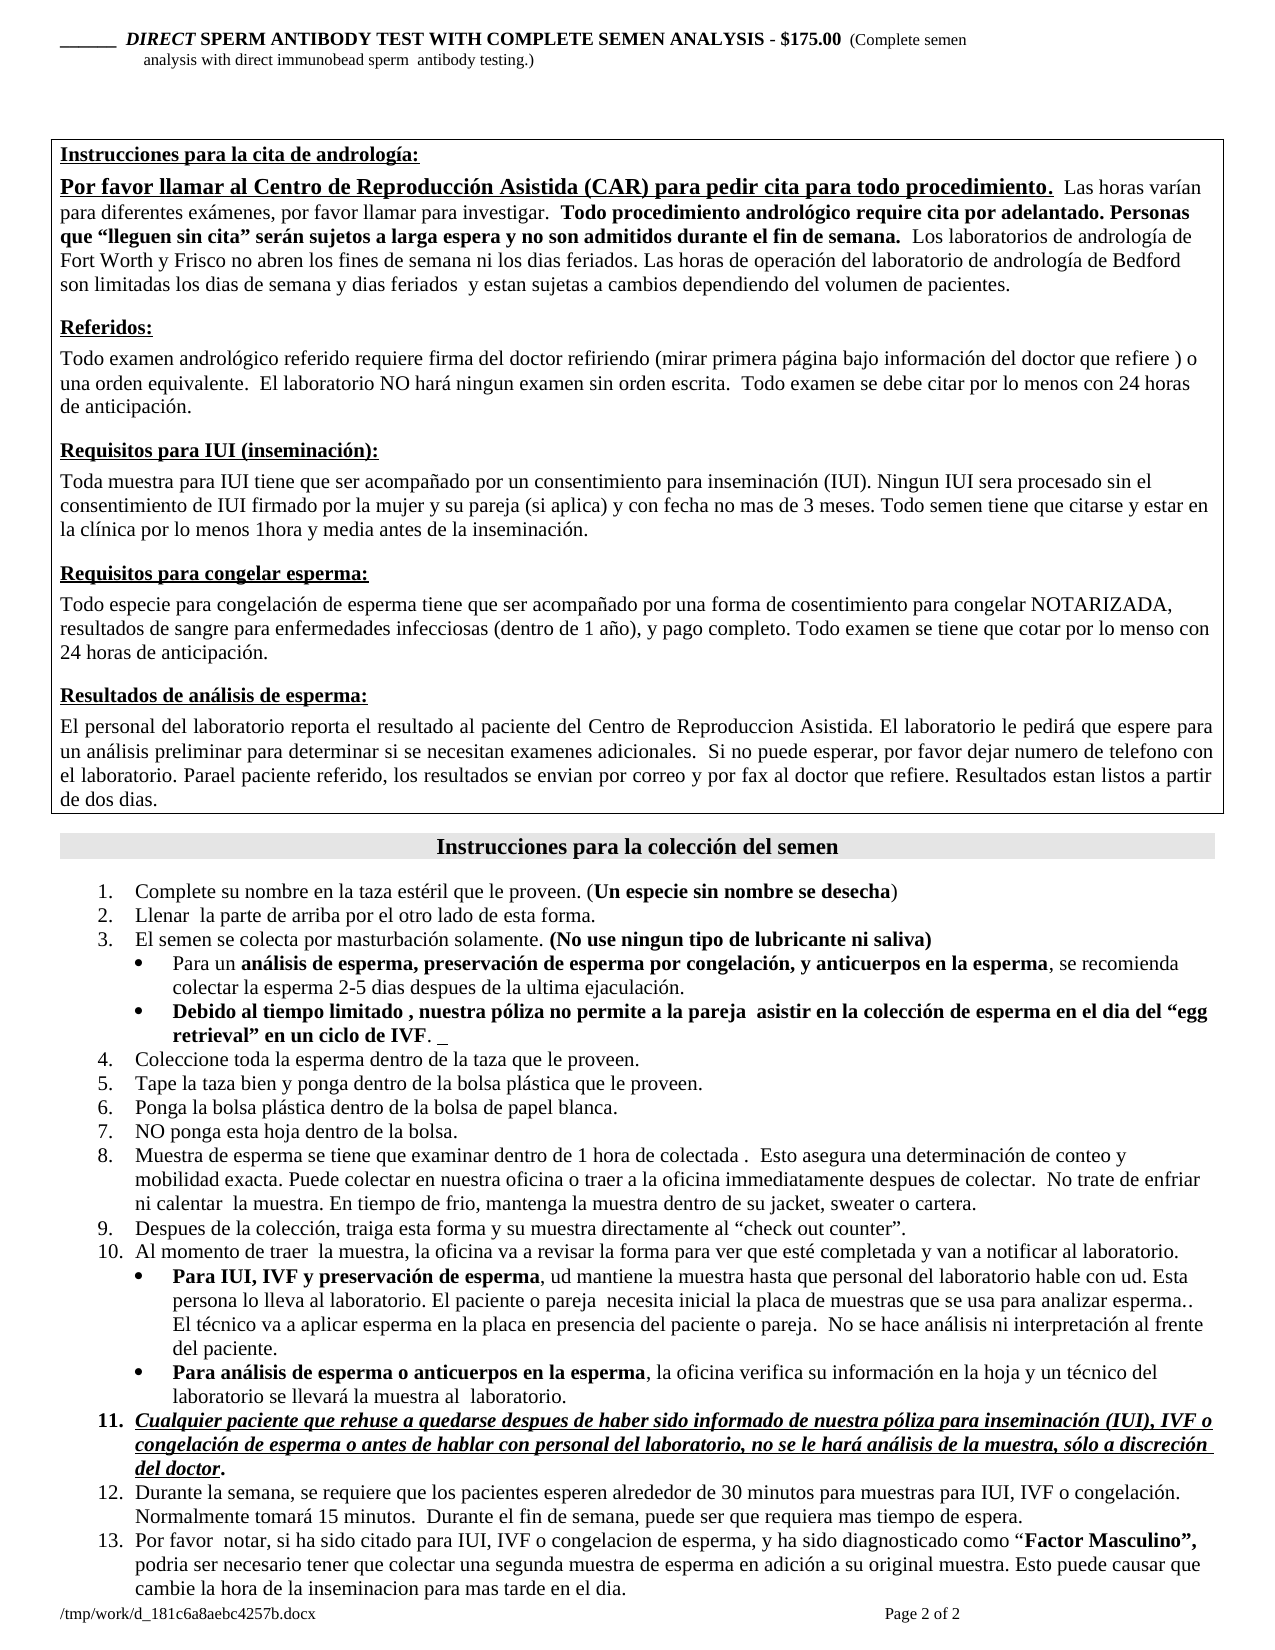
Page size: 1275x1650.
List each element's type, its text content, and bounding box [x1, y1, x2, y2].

list Debido al tiempo limitado , nuestra póliza no permite a la pareja asistir en la colección de esperma en el dia del “egg retrieval” en un ciclo de IVF. [135, 999, 1215, 1047]
list Cualquier paciente que rehuse a quedarse despues de haber sido informado de nuestra póliza para inseminación (IUI), IVF o congelación de esperma o antes de hablar con personal del laboratorio, no se le hará análisis de la muestra, sólo a discreción del doctor. [97, 1408, 1215, 1480]
list Despues de la colección, traiga esta forma y su muestra directamente al “check out counter”. [97, 1215, 1215, 1239]
subtitle Instrucciones para la colección del semen [60, 833, 1215, 859]
text Referidos: [60, 315, 1215, 339]
list Por favor notar, si ha sido citado para IUI, IVF o congelacion de esperma, y ha sido diagnosticado como “Factor Masculino”, podria ser necesario tener que colectar una segunda muestra de esperma en adición a su original muestra. Esto puede causar que cambie la hora de la inseminacion para mas tarde en el dia. [97, 1528, 1215, 1600]
text Todo especie para congelación de esperma tiene que ser acompañado por una forma de cosentimiento para congelar NOTARIZADA, resultados de sangre para enfermedades infecciosas (dentro de 1 año), y pago completo. Todo examen se tiene que cotar por lo menso con 24 horas de anticipación. [60, 592, 1215, 664]
text Toda muestra para IUI tiene que ser acompañado por un consentimiento para inseminación (IUI). Ningun IUI sera procesado sin el consentimiento de IUI firmado por la mujer y su pareja (si aplica) y con fecha no mas de 3 meses. Todo semen tiene que citarse y estar en la clínica por lo menos 1hora y media antes de la inseminación. [60, 469, 1215, 541]
list Tape la taza bien y ponga dentro de la bolsa plástica que le proveen. [97, 1071, 1215, 1095]
text ______ DIRECT SPERM ANTIBODY TEST WITH COMPLETE SEMEN ANALYSIS - $175.00 (Complete semen [60, 28, 1215, 50]
text Por favor llamar al Centro de Reproducción Asistida (CAR) para pedir cita para todo procedimiento. Las horas varían para diferentes exámenes, por favor llamar para investigar. Todo procedimiento andrológico require cita por adelantado. Personas que “lleguen sin cita” serán sujetos a larga espera y no son admitidos durante el fin de semana. Los laboratorios de andrología de Fort Worth y Frisco no abren los fines de semana ni los dias feriados. Las horas de operación del laboratorio de andrología de Bedford son limitadas los dias de semana y dias feriados y estan sujetas a cambios dependiendo del volumen de pacientes. [60, 173, 1215, 296]
text Todo examen andrológico referido requiere firma del doctor refiriendo (mirar primera página bajo información del doctor que refiere ) o una orden equivalente. El laboratorio NO hará ningun examen sin orden escrita. Todo examen se debe citar por lo menos con 24 horas de anticipación. [60, 346, 1215, 418]
text Instrucciones para la cita de andrología: [52, 140, 1223, 166]
list Muestra de esperma se tiene que examinar dentro de 1 hora de colectada . Esto asegura una determinación de conteo y mobilidad exacta. Puede colectar en nuestra oficina o traer a la oficina immediatamente despues de colectar. No trate de enfriar ni calentar la muestra. En tiempo de frio, mantenga la muestra dentro de su jacket, sweater o cartera. [97, 1143, 1215, 1215]
list NO ponga esta hoja dentro de la bolsa. [97, 1119, 1215, 1143]
text Requisitos para IUI (inseminación): [60, 438, 1215, 462]
text analysis with direct immunobead sperm antibody testing.) [88, 50, 1215, 69]
text Requisitos para congelar esperma: [60, 560, 1215, 584]
list El semen se colecta por masturbación solamente. (No use ningun tipo de lubricante ni saliva) [97, 927, 1215, 951]
list Llenar la parte de arriba por el otro lado de esta forma. [97, 903, 1215, 927]
text Resultados de análisis de esperma: [60, 683, 1215, 707]
list Para análisis de esperma o anticuerpos en la esperma, la oficina verifica su información en la hoja y un técnico del laboratorio se llevará la muestra al laboratorio. [135, 1360, 1215, 1408]
list Al momento de traer la muestra, la oficina va a revisar la forma para ver que esté completada y van a notificar al laboratorio. [97, 1239, 1215, 1263]
list Coleccione toda la esperma dentro de la taza que le proveen. [97, 1047, 1215, 1071]
list Durante la semana, se requiere que los pacientes esperen alrededor de 30 minutos para muestras para IUI, IVF o congelación. Normalmente tomará 15 minutos. Durante el fin de semana, puede ser que requiera mas tiempo de espera. [97, 1480, 1215, 1528]
list Para un análisis de esperma, preservación de esperma por congelación, y anticuerpos en la esperma, se recomienda colectar la esperma 2-5 dias despues de la ultima ejaculación. [135, 951, 1215, 999]
text El personal del laboratorio reporta el resultado al paciente del Centro de Reproduccion Asistida. El laboratorio le pedirá que espere para un análisis preliminar para determinar si se necesitan examenes adicionales. Si no puede esperar, por favor dejar numero de telefono con el laboratorio. Parael paciente referido, los resultados se envian por correo y por fax al doctor que refiere. Resultados estan listos a partir de dos dias. [52, 711, 1223, 813]
list Para IUI, IVF y preservación de esperma, ud mantiene la muestra hasta que personal del laboratorio hable con ud. Esta persona lo lleva al laboratorio. El paciente o pareja necesita inicial la placa de muestras que se usa para analizar esperma.. El técnico va a aplicar esperma en la placa en presencia del paciente o pareja. No se hace análisis ni interpretación al frente del paciente. [135, 1263, 1215, 1360]
list Complete su nombre en la taza estéril que le proveen. (Un especie sin nombre se desecha) [97, 878, 1215, 903]
list Ponga la bolsa plástica dentro de la bolsa de papel blanca. [97, 1095, 1215, 1119]
